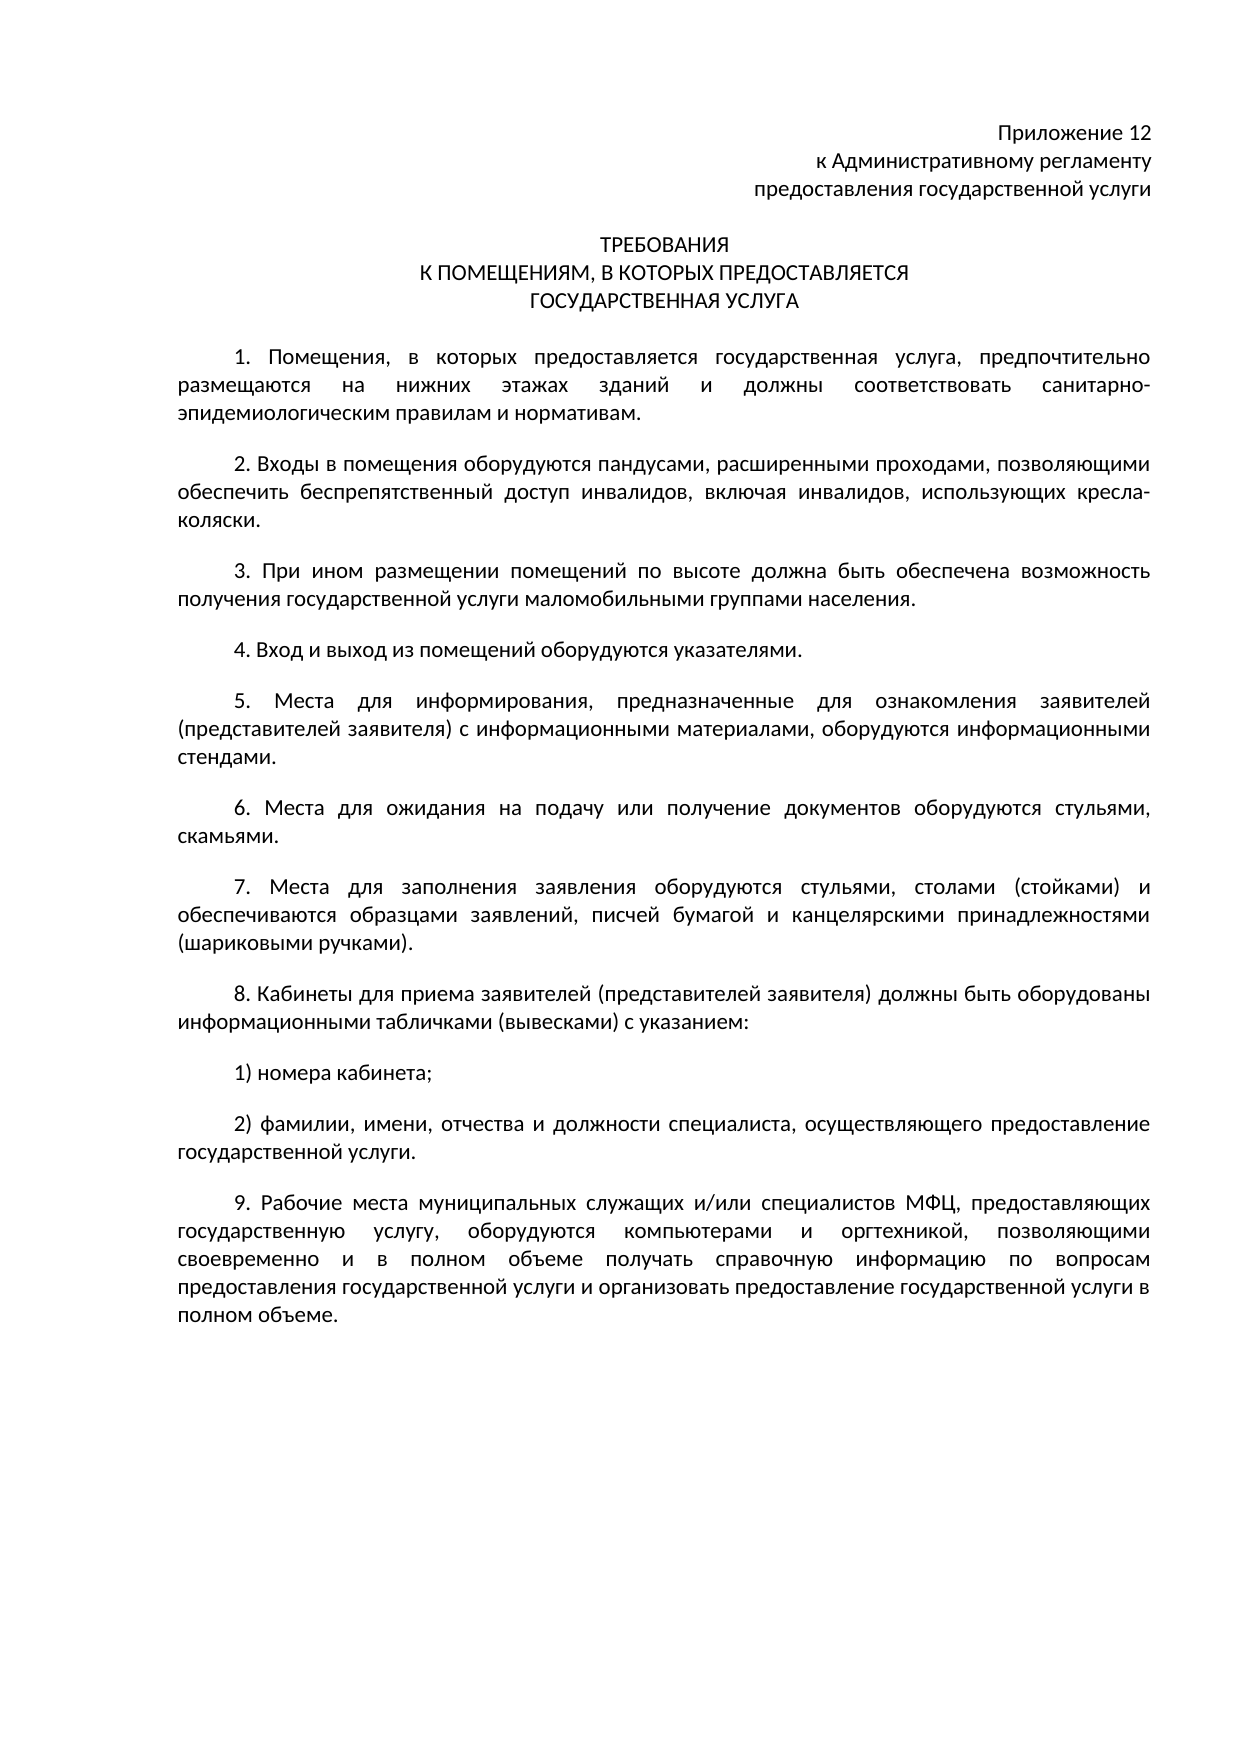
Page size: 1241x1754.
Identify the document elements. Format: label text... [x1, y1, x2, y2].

text ГОСУДАРСТВЕННАЯ УСЛУГА [177, 286, 1152, 314]
text Приложение 12 [177, 118, 1152, 146]
text 2. Входы в помещения оборудуются пандусами, расширенными проходами, позволяющими обеспечить беспрепятственный доступ инвалидов, включая инвалидов, использующих кресла-коляски. [177, 449, 1152, 533]
text 6. Места для ожидания на подачу или получение документов оборудуются стульями, скамьями. [177, 793, 1152, 849]
text 3. При ином размещении помещений по высоте должна быть обеспечена возможность получения государственной услуги маломобильными группами населения. [177, 556, 1152, 612]
text 7. Места для заполнения заявления оборудуются стульями, столами (стойками) и обеспечиваются образцами заявлений, писчей бумагой и канцелярскими принадлежностями (шариковыми ручками). [177, 872, 1152, 956]
text 5. Места для информирования, предназначенные для ознакомления заявителей (представителей заявителя) с информационными материалами, оборудуются информационными стендами. [177, 686, 1152, 770]
text К ПОМЕЩЕНИЯМ, В КОТОРЫХ ПРЕДОСТАВЛЯЕТСЯ [177, 258, 1152, 286]
text 4. Вход и выход из помещений оборудуются указателями. [177, 635, 1152, 663]
text 9. Рабочие места муниципальных служащих и/или специалистов МФЦ, предоставляющих государственную услугу, оборудуются компьютерами и оргтехникой, позволяющими своевременно и в полном объеме получать справочную информацию по вопросам предоставления государственной услуги и организовать предоставление государственной услуги в полном объеме. [177, 1188, 1152, 1328]
text 1) номера кабинета; [177, 1058, 1152, 1086]
text 1. Помещения, в которых предоставляется государственная услуга, предпочтительно размещаются на нижних этажах зданий и должны соответствовать санитарно-эпидемиологическим правилам и нормативам. [177, 342, 1152, 426]
text 2) фамилии, имени, отчества и должности специалиста, осуществляющего предоставление государственной услуги. [177, 1109, 1152, 1165]
text предоставления государственной услуги [177, 174, 1152, 202]
text 8. Кабинеты для приема заявителей (представителей заявителя) должны быть оборудованы информационными табличками (вывесками) с указанием: [177, 979, 1152, 1035]
text к Административному регламенту [177, 146, 1152, 174]
text ТРЕБОВАНИЯ [177, 230, 1152, 258]
